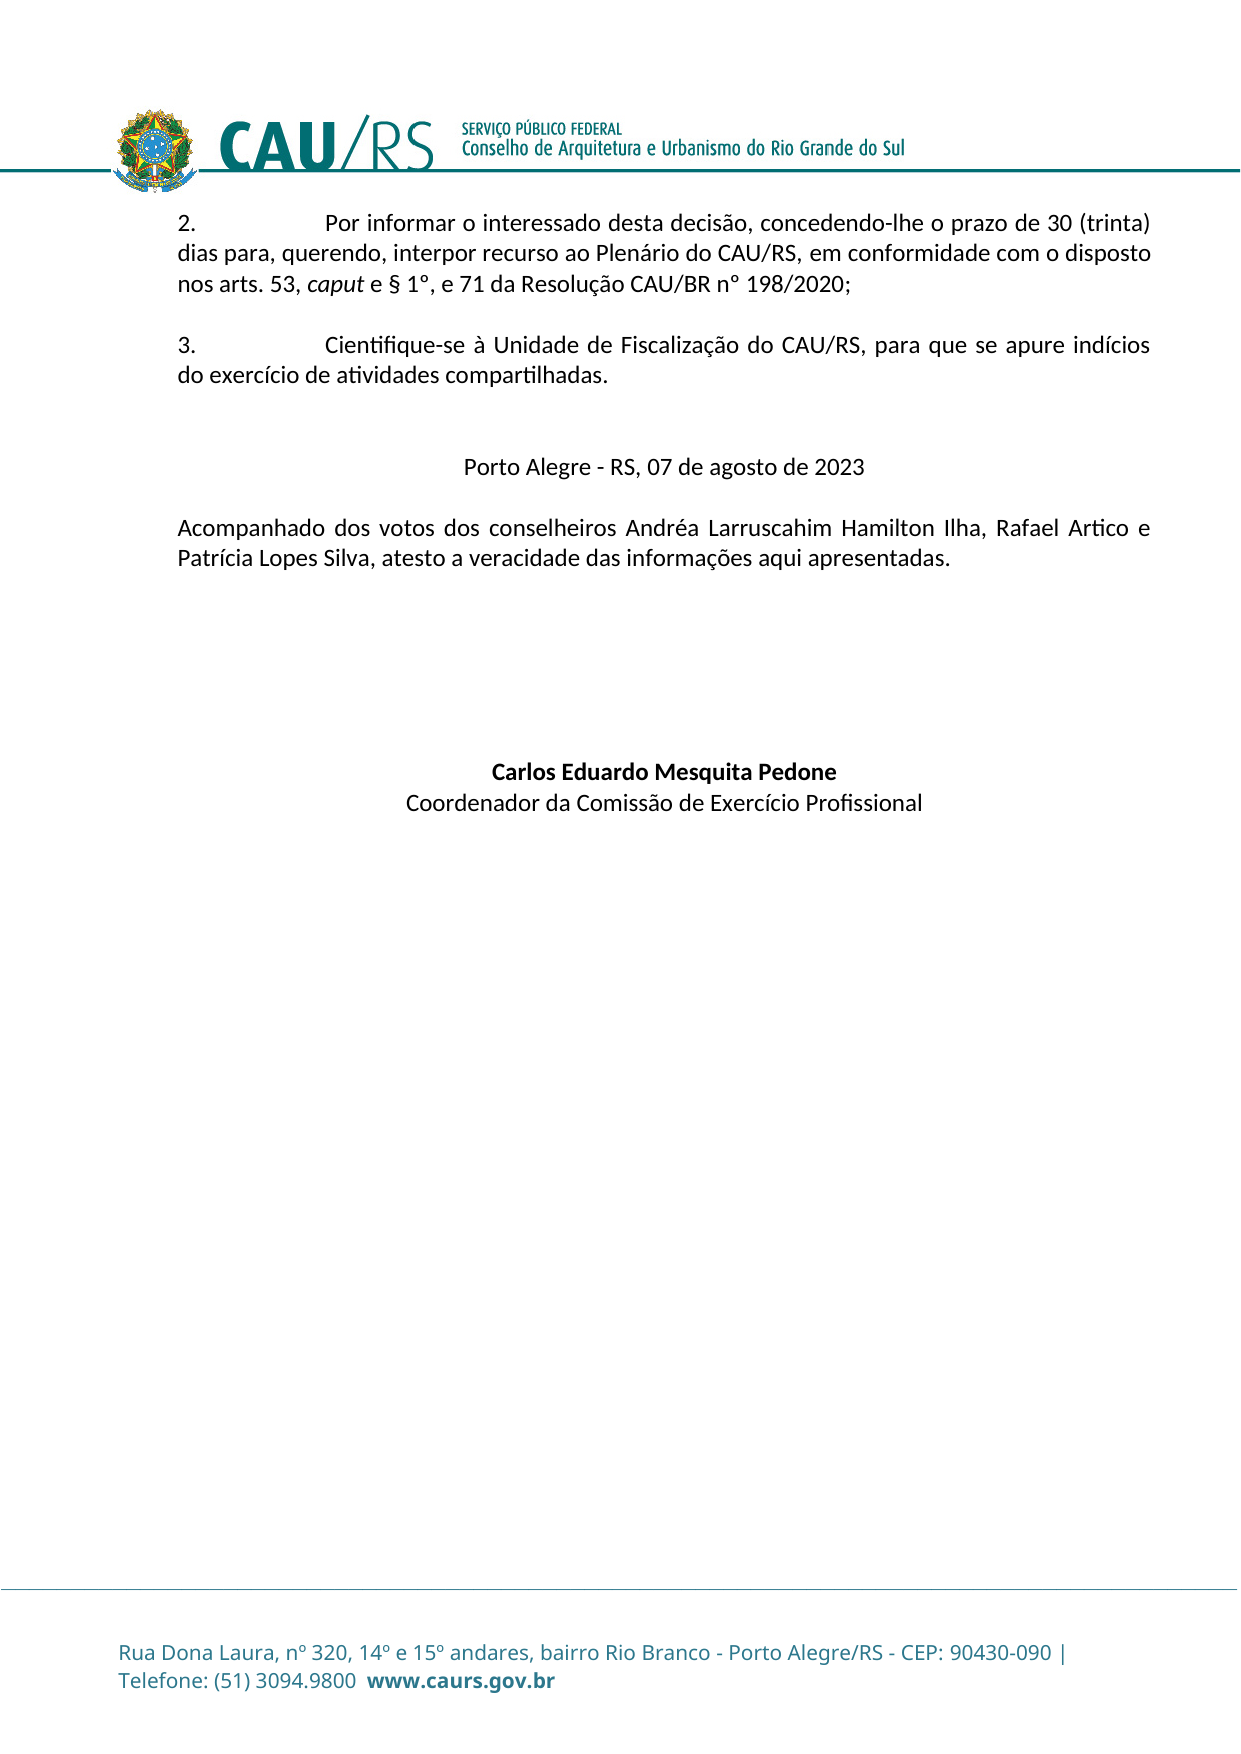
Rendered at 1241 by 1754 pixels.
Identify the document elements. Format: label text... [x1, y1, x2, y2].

picture [0, 43, 1241, 203]
text Porto Alegre - RS, 07 de agosto de 2023 [177, 451, 1152, 481]
text Acompanhado dos votos dos conselheiros Andréa Larruscahim Hamilton Ilha, Rafael Artico e Patrícia Lopes Silva, atesto a veracidade das informações aqui apresentadas. [177, 512, 1152, 573]
list Cientifique-se à Unidade de Fiscalização do CAU/RS, para que se apure indícios do exercício de atividades compartilhadas. [177, 329, 1152, 390]
text Carlos Eduardo Mesquita Pedone [177, 756, 1152, 787]
list Por informar o interessado desta decisão, concedendo-lhe o prazo de 30 (trinta) dias para, querendo, interpor recurso ao Plenário do CAU/RS, em conformidade com o disposto nos arts. 53, caput e § 1º, e 71 da Resolução CAU/BR nº 198/2020; [177, 207, 1152, 298]
